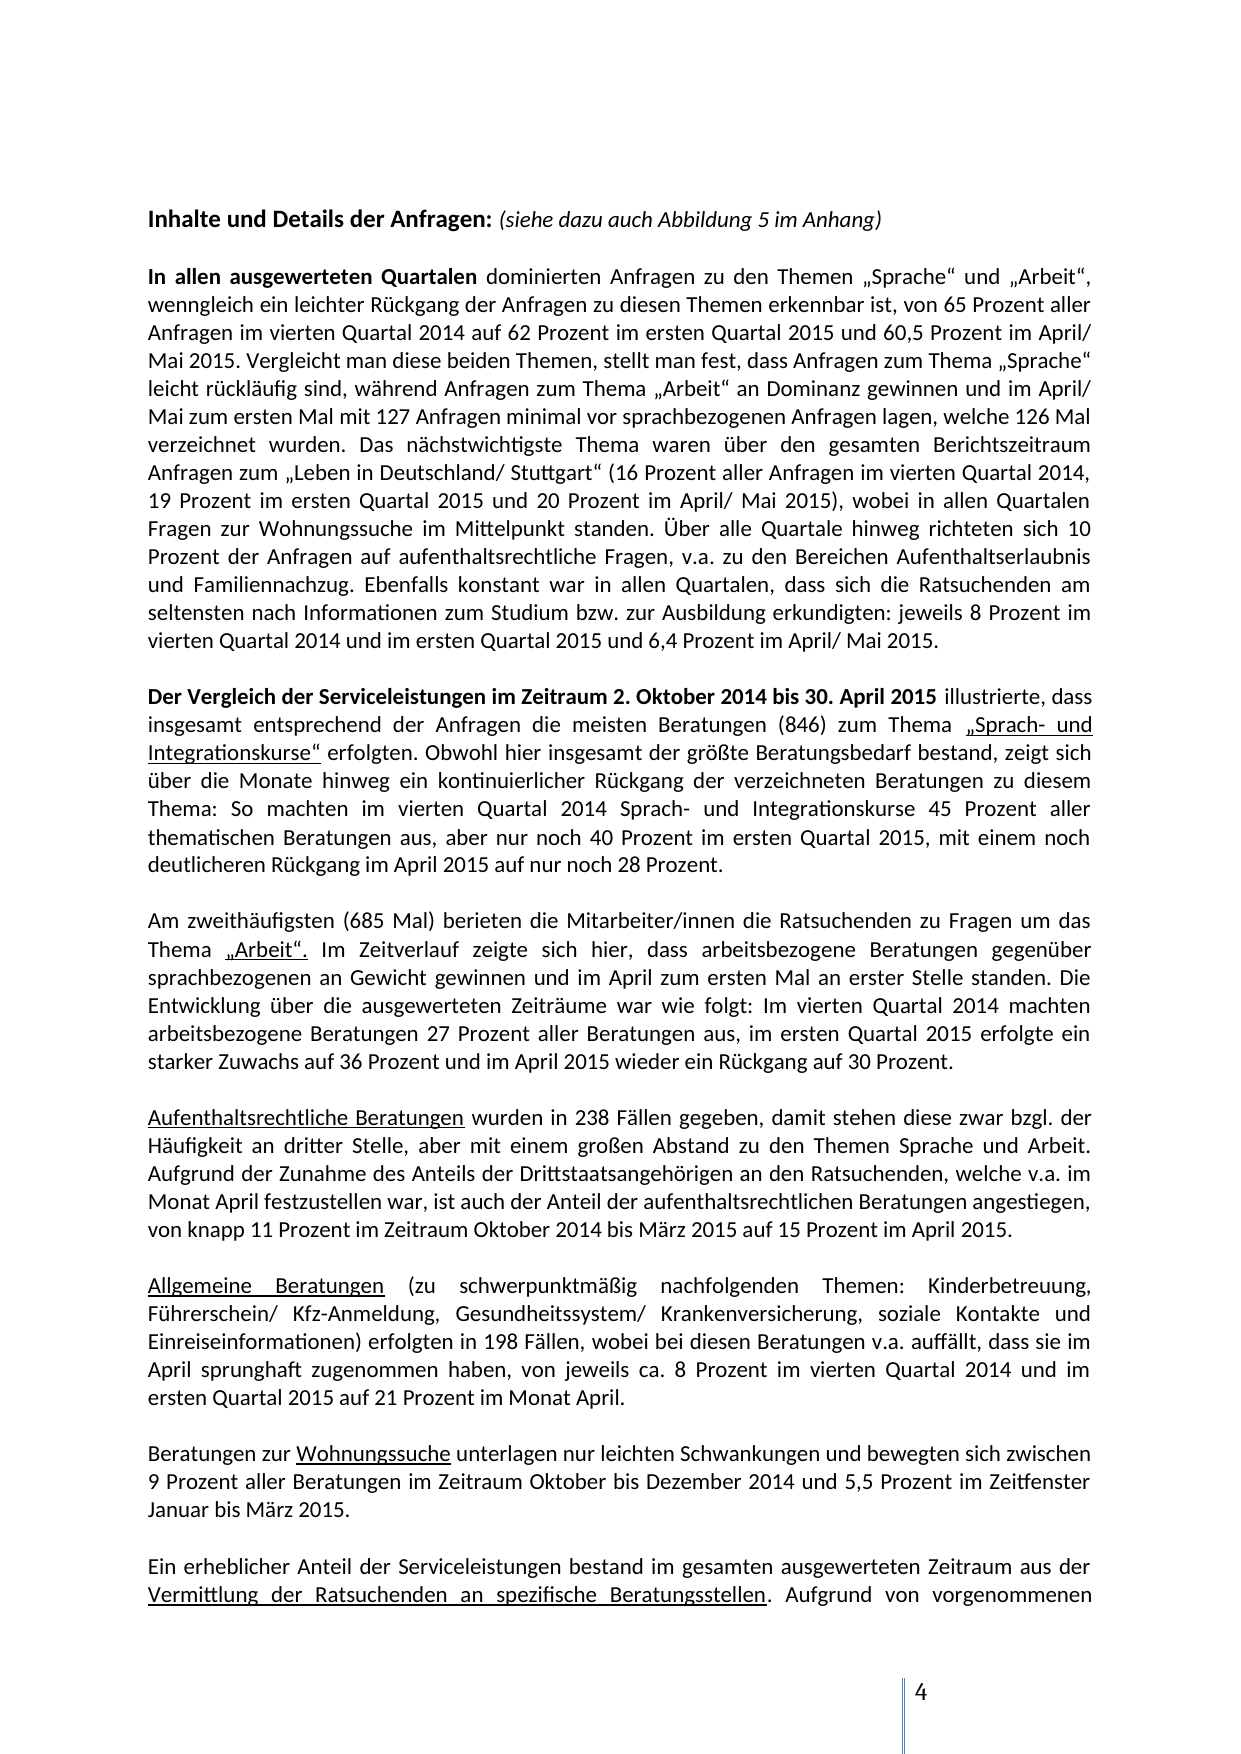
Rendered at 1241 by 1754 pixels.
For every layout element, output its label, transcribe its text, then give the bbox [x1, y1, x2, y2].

text Beratungen zur Wohnungssuche unterlagen nur leichten Schwankungen und bewegten sich zwischen 9 Prozent aller Beratungen im Zeitraum Oktober bis Dezember 2014 und 5,5 Prozent im Zeitfenster Januar bis März 2015. [148, 1439, 1093, 1523]
text In allen ausgewerteten Quartalen dominierten Anfragen zu den Themen „Sprache“ und „Arbeit“, wenngleich ein leichter Rückgang der Anfragen zu diesen Themen erkennbar ist, von 65 Prozent aller Anfragen im vierten Quartal 2014 auf 62 Prozent im ersten Quartal 2015 und 60,5 Prozent im April/ Mai 2015. Vergleicht man diese beiden Themen, stellt man fest, dass Anfragen zum Thema „Sprache“ leicht rückläufig sind, während Anfragen zum Thema „Arbeit“ an Dominanz gewinnen und im April/ Mai zum ersten Mal mit 127 Anfragen minimal vor sprachbezogenen Anfragen lagen, welche 126 Mal verzeichnet wurden. Das nächstwichtigste Thema waren über den gesamten Berichtszeitraum Anfragen zum „Leben in Deutschland/ Stuttgart“ (16 Prozent aller Anfragen im vierten Quartal 2014, 19 Prozent im ersten Quartal 2015 und 20 Prozent im April/ Mai 2015), wobei in allen Quartalen Fragen zur Wohnungssuche im Mittelpunkt standen. Über alle Quartale hinweg richteten sich 10 Prozent der Anfragen auf aufenthaltsrechtliche Fragen, v.a. zu den Bereichen Aufenthaltserlaubnis und Familiennachzug. Ebenfalls konstant war in allen Quartalen, dass sich die Ratsuchenden am seltensten nach Informationen zum Studium bzw. zur Ausbildung erkundigten: jeweils 8 Prozent im vierten Quartal 2014 und im ersten Quartal 2015 und 6,4 Prozent im April/ Mai 2015. [148, 262, 1093, 654]
text Der Vergleich der Serviceleistungen im Zeitraum 2. Oktober 2014 bis 30. April 2015 illustrierte, dass insgesamt entsprechend der Anfragen die meisten Beratungen (846) zum Thema „Sprach- und Integrationskurse“ erfolgten. Obwohl hier insgesamt der größte Beratungsbedarf bestand, zeigt sich über die Monate hinweg ein kontinuierlicher Rückgang der verzeichneten Beratungen zu diesem Thema: So machten im vierten Quartal 2014 Sprach- und Integrationskurse 45 Prozent aller thematischen Beratungen aus, aber nur noch 40 Prozent im ersten Quartal 2015, mit einem noch deutlicheren Rückgang im April 2015 auf nur noch 28 Prozent. [148, 682, 1093, 879]
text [148, 1552, 1093, 1608]
text Inhalte und Details der Anfragen: (siehe dazu auch Abbildung 5 im Anhang) [148, 204, 1093, 234]
text Am zweithäufigsten (685 Mal) berieten die Mitarbeiter/innen die Ratsuchenden zu Fragen um das Thema „Arbeit“. Im Zeitverlauf zeigte sich hier, dass arbeitsbezogene Beratungen gegenüber sprachbezogenen an Gewicht gewinnen und im April zum ersten Mal an erster Stelle standen. Die Entwicklung über die ausgewerteten Zeiträume war wie folgt: Im vierten Quartal 2014 machten arbeitsbezogene Beratungen 27 Prozent aller Beratungen aus, im ersten Quartal 2015 erfolgte ein starker Zuwachs auf 36 Prozent und im April 2015 wieder ein Rückgang auf 30 Prozent. [148, 907, 1093, 1075]
text Aufenthaltsrechtliche Beratungen wurden in 238 Fällen gegeben, damit stehen diese zwar bzgl. der Häufigkeit an dritter Stelle, aber mit einem großen Abstand zu den Themen Sprache und Arbeit. Aufgrund der Zunahme des Anteils der Drittstaatsangehörigen an den Ratsuchenden, welche v.a. im Monat April festzustellen war, ist auch der Anteil der aufenthaltsrechtlichen Beratungen angestiegen, von knapp 11 Prozent im Zeitraum Oktober 2014 bis März 2015 auf 15 Prozent im April 2015. [148, 1103, 1093, 1243]
text Allgemeine Beratungen (zu schwerpunktmäßig nachfolgenden Themen: Kinderbetreuung, Führerschein/ Kfz-Anmeldung, Gesundheitssystem/ Krankenversicherung, soziale Kontakte und Einreiseinformationen) erfolgten in 198 Fällen, wobei bei diesen Beratungen v.a. auffällt, dass sie im April sprunghaft zugenommen haben, von jeweils ca. 8 Prozent im vierten Quartal 2014 und im ersten Quartal 2015 auf 21 Prozent im Monat April. [148, 1271, 1093, 1411]
